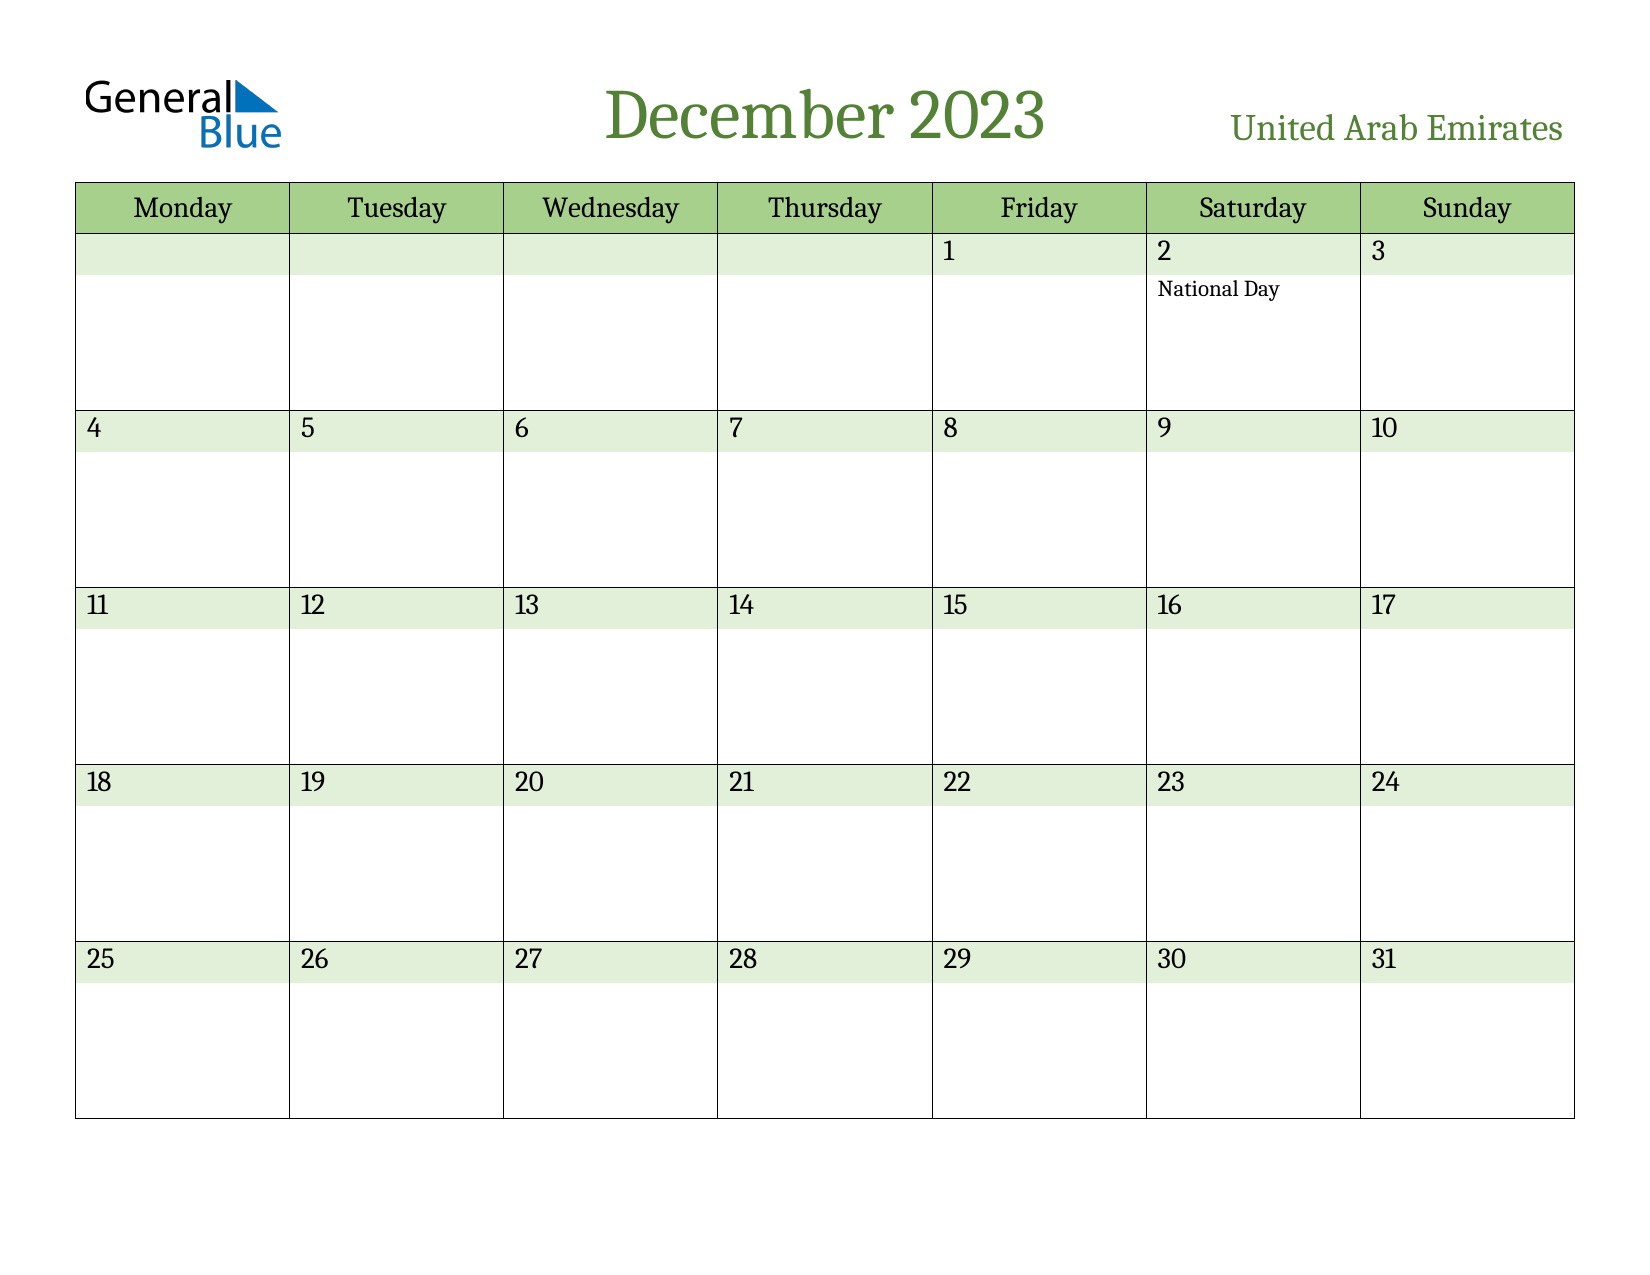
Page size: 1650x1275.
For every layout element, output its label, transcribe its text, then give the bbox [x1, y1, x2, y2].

table_cell [290, 275, 503, 410]
table_cell [76, 234, 289, 275]
table_cell [718, 275, 932, 410]
table_cell [718, 983, 932, 1118]
table_cell 10 [1361, 411, 1574, 452]
table_cell 20 [504, 765, 717, 806]
table_cell 18 [76, 765, 289, 806]
table_cell [1361, 452, 1574, 587]
table_cell 30 [1147, 942, 1360, 983]
table_cell [504, 629, 717, 764]
table_cell [933, 806, 1146, 941]
table_cell [933, 275, 1146, 410]
table_cell [933, 983, 1146, 1118]
table_cell [76, 806, 289, 941]
table_cell 17 [1361, 588, 1574, 629]
table_cell 9 [1147, 411, 1360, 452]
table_cell [504, 275, 717, 410]
table_cell Thursday [718, 183, 932, 233]
table_cell 4 [76, 411, 289, 452]
table_cell [290, 629, 503, 764]
table_cell [504, 452, 717, 587]
table_cell 31 [1361, 942, 1574, 983]
table_cell Saturday [1147, 183, 1360, 233]
table_cell [1147, 452, 1360, 587]
table_cell [1361, 983, 1574, 1118]
table_cell 25 [76, 942, 289, 983]
table_cell [290, 234, 503, 275]
table_cell 16 [1147, 588, 1360, 629]
table_cell 19 [290, 765, 503, 806]
table_cell [76, 275, 289, 410]
table_cell 27 [504, 942, 717, 983]
table_cell Friday [933, 183, 1146, 233]
table_cell [1361, 275, 1574, 410]
table_cell [76, 629, 289, 764]
table_cell Tuesday [290, 183, 503, 233]
table_cell Wednesday [504, 183, 717, 233]
table_header December 2023 [504, 75, 1146, 182]
table_cell [718, 629, 932, 764]
picture [86, 80, 281, 148]
table_cell 12 [290, 588, 503, 629]
table_cell 15 [933, 588, 1146, 629]
table_cell 2 [1147, 234, 1360, 275]
table_cell 6 [504, 411, 717, 452]
table_cell 7 [718, 411, 932, 452]
table_cell [1147, 806, 1360, 941]
table_cell 5 [290, 411, 503, 452]
table_cell [1147, 983, 1360, 1118]
table_cell 26 [290, 942, 503, 983]
table_cell [718, 234, 932, 275]
table_cell 3 [1361, 234, 1574, 275]
table_cell [933, 629, 1146, 764]
table_cell 8 [933, 411, 1146, 452]
table_cell 1 [933, 234, 1146, 275]
table_cell 13 [504, 588, 717, 629]
table_cell [76, 452, 289, 587]
table_cell [290, 806, 503, 941]
table_cell National Day [1147, 275, 1360, 410]
table_cell [1361, 806, 1574, 941]
table_cell 28 [718, 942, 932, 983]
table_cell [718, 806, 932, 941]
table_cell [504, 983, 717, 1118]
table_cell 29 [933, 942, 1146, 983]
table_cell 14 [718, 588, 932, 629]
table_cell [504, 234, 717, 275]
table_cell [504, 806, 717, 941]
table_cell Monday [76, 183, 289, 233]
table_header [76, 75, 503, 182]
table_cell 24 [1361, 765, 1574, 806]
table_cell [290, 983, 503, 1118]
table_cell [76, 983, 289, 1118]
table_cell [1147, 629, 1360, 764]
table_cell Sunday [1361, 183, 1574, 233]
table_cell 22 [933, 765, 1146, 806]
table_cell [290, 452, 503, 587]
table_cell [718, 452, 932, 587]
table_cell 11 [76, 588, 289, 629]
table_cell [1361, 629, 1574, 764]
table_cell 23 [1147, 765, 1360, 806]
table_cell [933, 452, 1146, 587]
table_header United Arab Emirates [1146, 75, 1574, 182]
table_cell 21 [718, 765, 932, 806]
